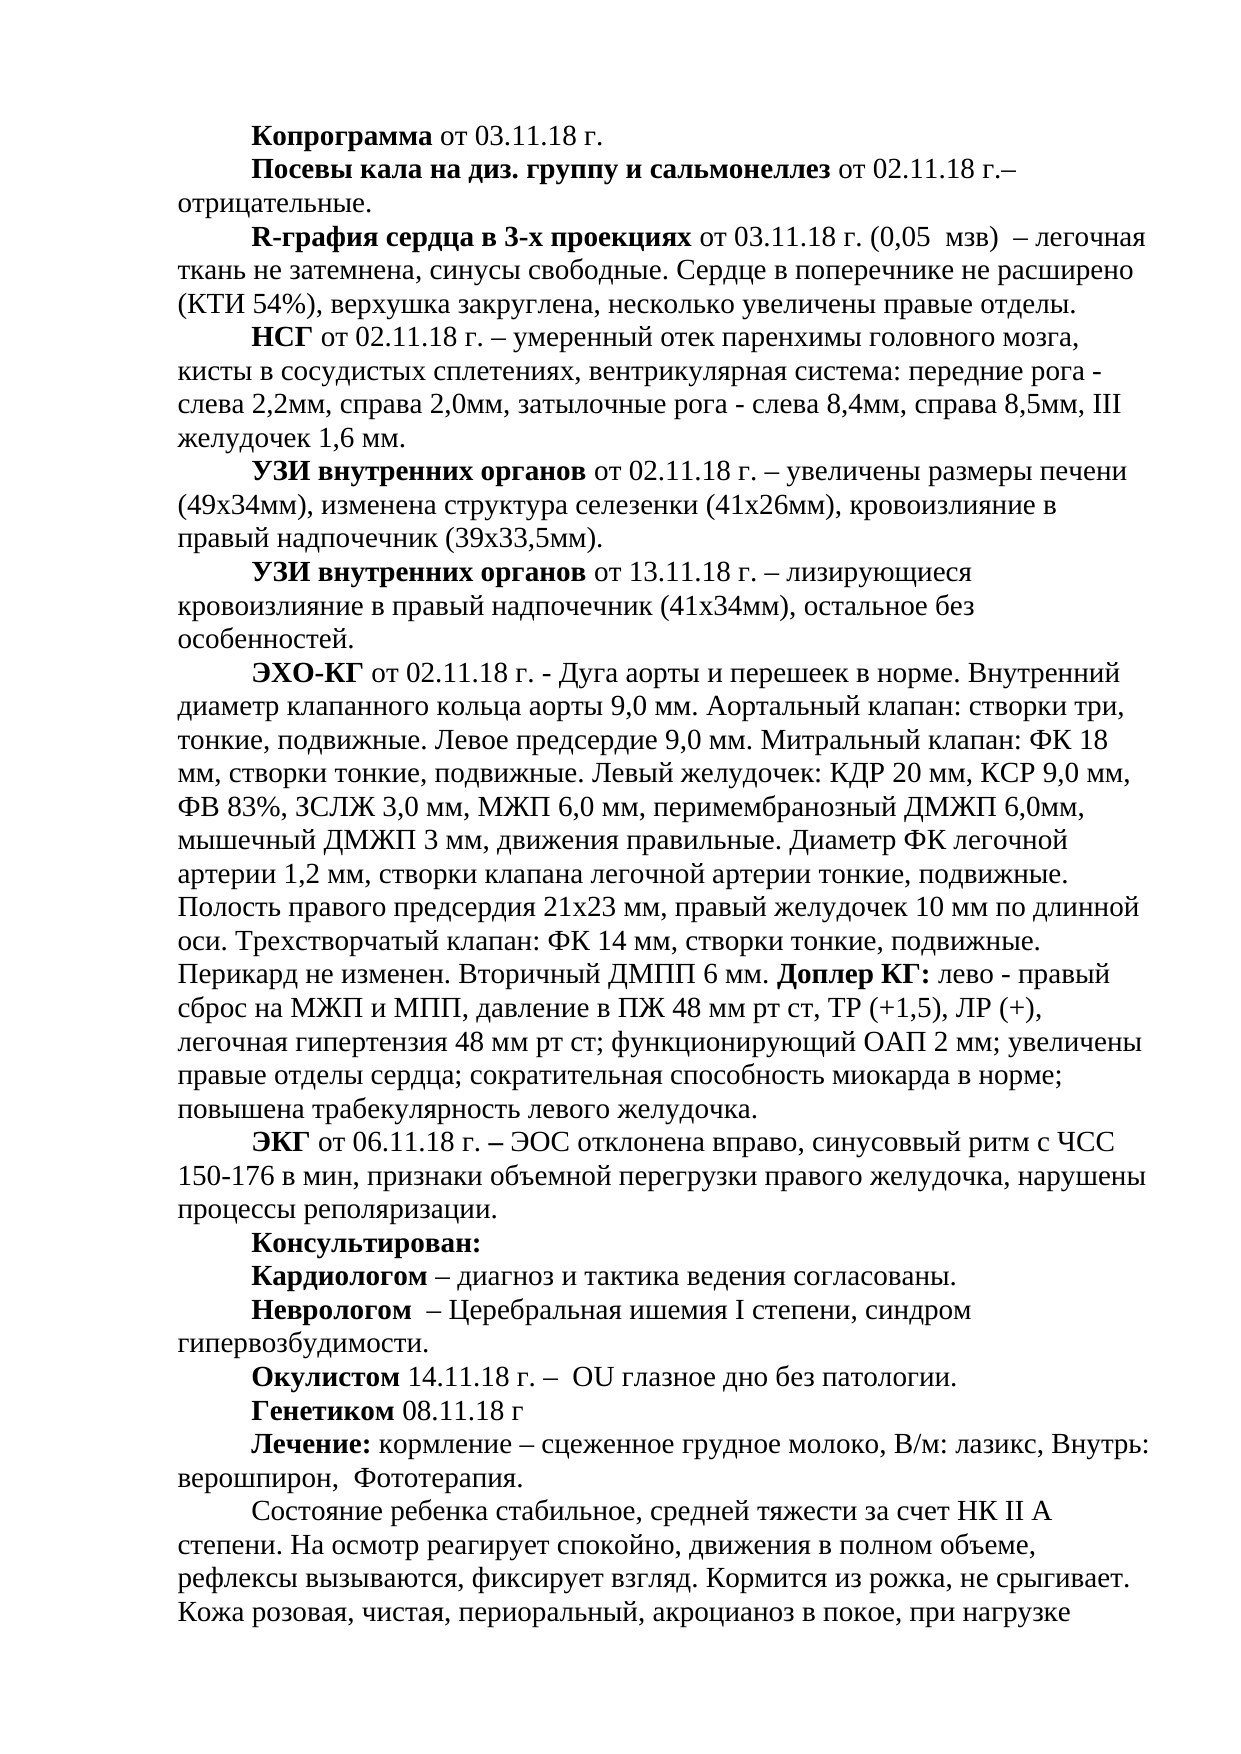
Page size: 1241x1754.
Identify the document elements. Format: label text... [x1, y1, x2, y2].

text Кардиологом – диагноз и тактика ведения согласованы. [177, 1258, 1152, 1292]
text Консультирован: [177, 1225, 1152, 1258]
text НСГ от 02.11.18 г. – умеренный отек паренхимы головного мозга, кисты в сосудистых сплетениях, вентрикулярная система: передние рога - слева 2,2мм, справа 2,0мм, затылочные рога - слева 8,4мм, справа 8,5мм, III желудочек 1,6 мм. [177, 319, 1152, 453]
text Окулистом 14.11.18 г. – OU глазное дно без патологии. [177, 1359, 1152, 1393]
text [177, 1493, 1152, 1627]
text Копрограмма от 03.11.18 г. [177, 118, 1152, 152]
text Неврологом – Церебральная ишемия I степени, синдром гипервозбудимости. [177, 1292, 1152, 1359]
text Лечение: кормление – сцеженное грудное молоко, В/м: лазикс, Внутрь: верошпирон, Фототерапия. [177, 1426, 1152, 1493]
text УЗИ внутренних органов от 02.11.18 г. – увеличены размеры печени (49х34мм), изменена структура селезенки (41х26мм), кровоизлияние в правый надпочечник (39x33,5мм). [177, 453, 1152, 554]
text R-графия сердца в 3-х проекциях от 03.11.18 г. (0,05 мзв) – легочная ткань не затемнена, синусы свободные. Сердце в поперечнике не расширено (КТИ 54%), верхушка закруглена, несколько увеличены правые отделы. [177, 219, 1152, 319]
text ЭХО-КГ от 02.11.18 г. - Дуга аорты и перешеек в норме. Внутренний диаметр клапанного кольца аорты Аортальный клапан: створки три, тонкие, подвижные. Левое предсердие . Митральный клапан: ФК 18 мм, створки тонкие, подвижные. Левый желудочек: КДР 20 мм, КСР 9,0 мм, ФВ 83%, ЗСЛЖ , МЖП , перимембранозный ДМЖП 6,0мм, мышечный ДМЖП 3 мм, движения правильные. Диаметр ФК легочной артерии 1,2 мм, створки клапана легочной артерии тонкие, подвижные. Полость правого предсердия 21х23 мм, правый желудочек 10 мм по длинной оси. Трехстворчатый клапан: ФК 14 мм, створки тонкие, подвижные. Перикард не изменен. Вторичный ДМПП . Доплер КГ: лево - правый сброс на МЖП и МПП, давление в ПЖ 48 мм рт ст, ТР (+1,5), ЛР (+), легочная гипертензия 48 мм рт ст; функционирующий ОАП 2 мм; увеличены правые отделы сердца; сократительная способность миокарда в норме; повышена трабекулярность левого желудочка. [177, 655, 1152, 1124]
text Генетиком 08.11.18 г [177, 1393, 1152, 1426]
text УЗИ внутренних органов от 13.11.18 г. – лизирующиеся кровоизлияние в правый надпочечник (41x34мм), остальное без особенностей. [177, 554, 1152, 655]
text Посевы кала на диз. группу и сальмонеллез от 02.11.18 г.– отрицательные. [177, 152, 1152, 219]
text ЭКГ от 06.11.18 г. – ЭОС отклонена вправо, синусоввый ритм с ЧСС 150-176 в мин, признаки объемной перегрузки правого желудочка, нарушены процессы реполяризации. [177, 1124, 1152, 1225]
